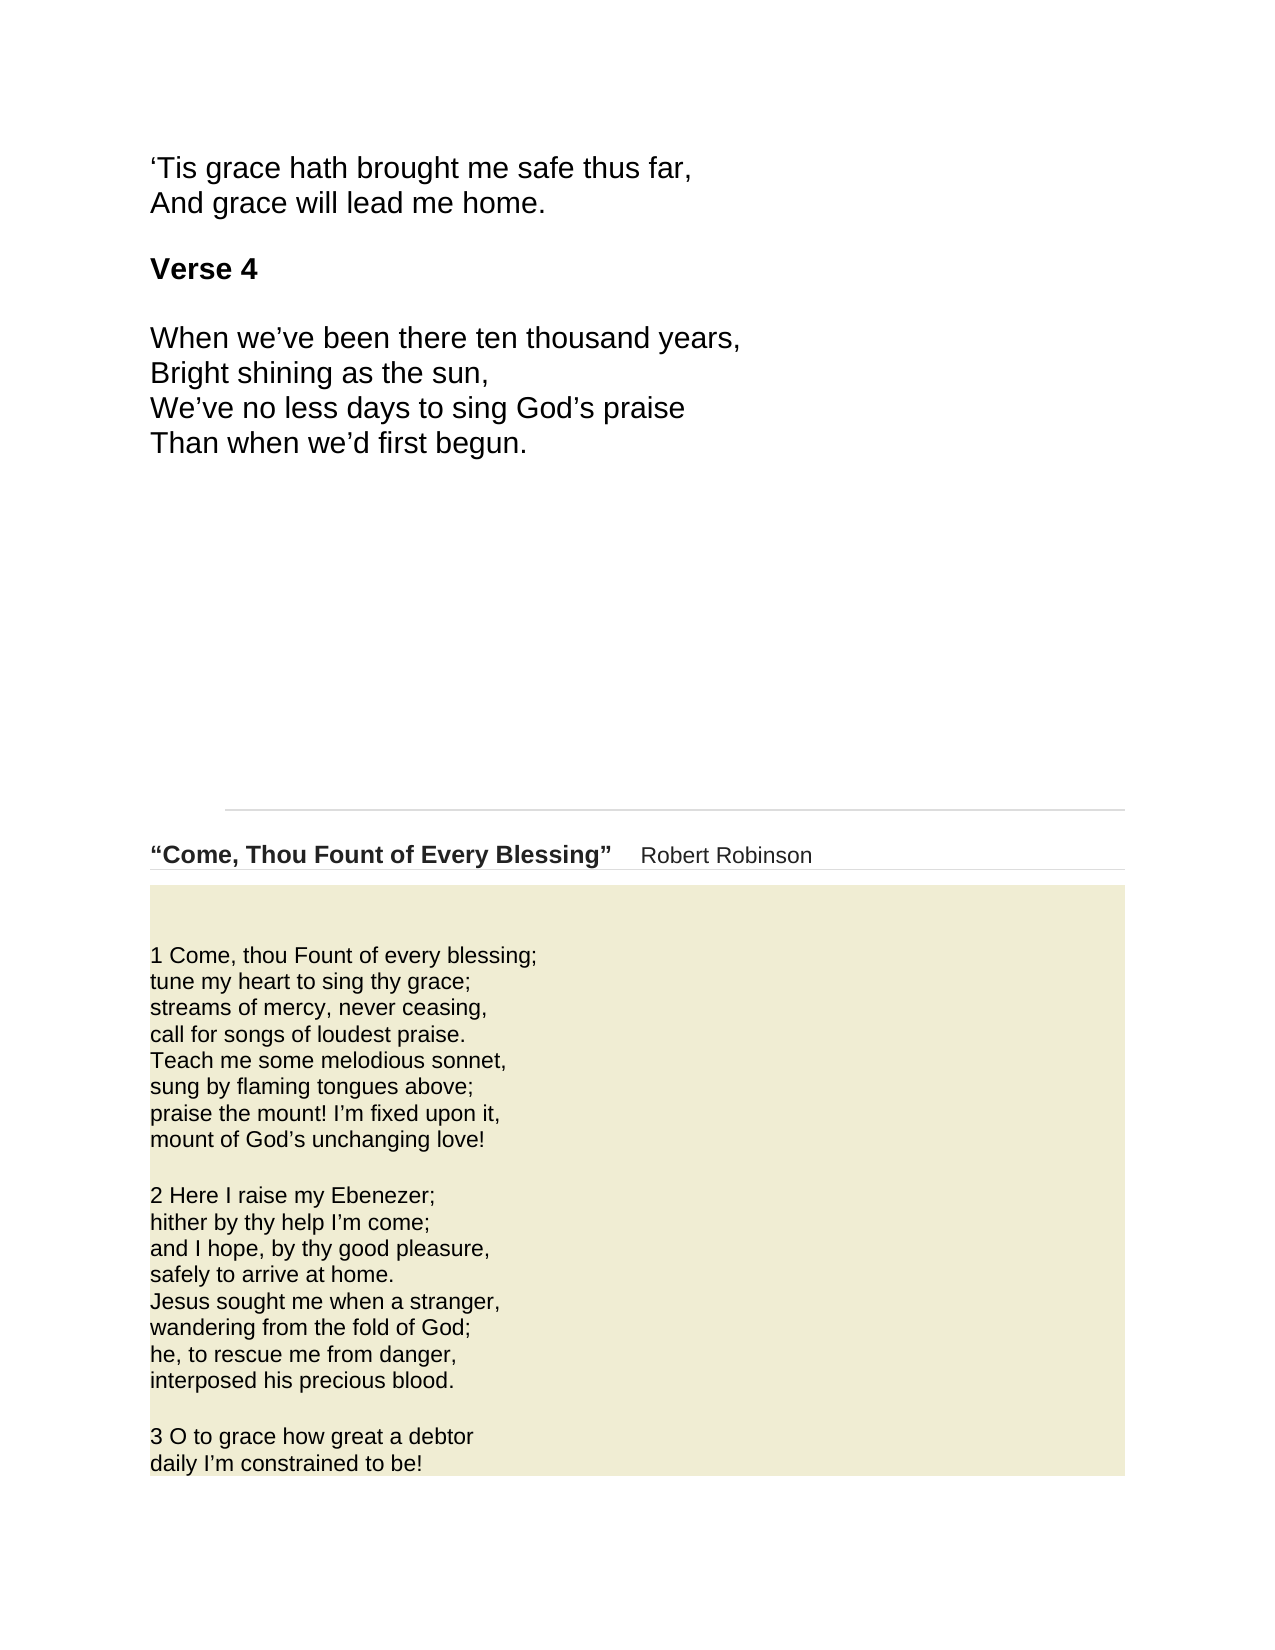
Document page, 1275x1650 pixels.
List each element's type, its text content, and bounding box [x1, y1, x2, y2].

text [150, 1423, 1125, 1476]
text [150, 150, 1125, 219]
text “Come, Thou Fount of Every Blessing” Robert Robinson [150, 840, 1125, 869]
text 1 Come, thou Fount of every blessing; tune my heart to sing thy grace; streams of mercy, never ceasing, call for songs of loudest praise. Teach me some melodious sonnet, sung by flaming tongues above; praise the mount! I’m fixed upon it, mount of God’s unchanging love! [150, 942, 1125, 1152]
text 2 Here I raise my Ebenezer; hither by thy help I’m come; and I hope, by thy good pleasure, safely to arrive at home. Jesus sought me when a stranger, wandering from the fold of God; he, to rescue me from danger, interposed his precious blood. [150, 1182, 1125, 1393]
text Verse 4 When we’ve been there ten thousand years, Bright shining as the sun, We’ve no less days to sing God’s praise Than when we’d first begun. [150, 251, 1125, 459]
